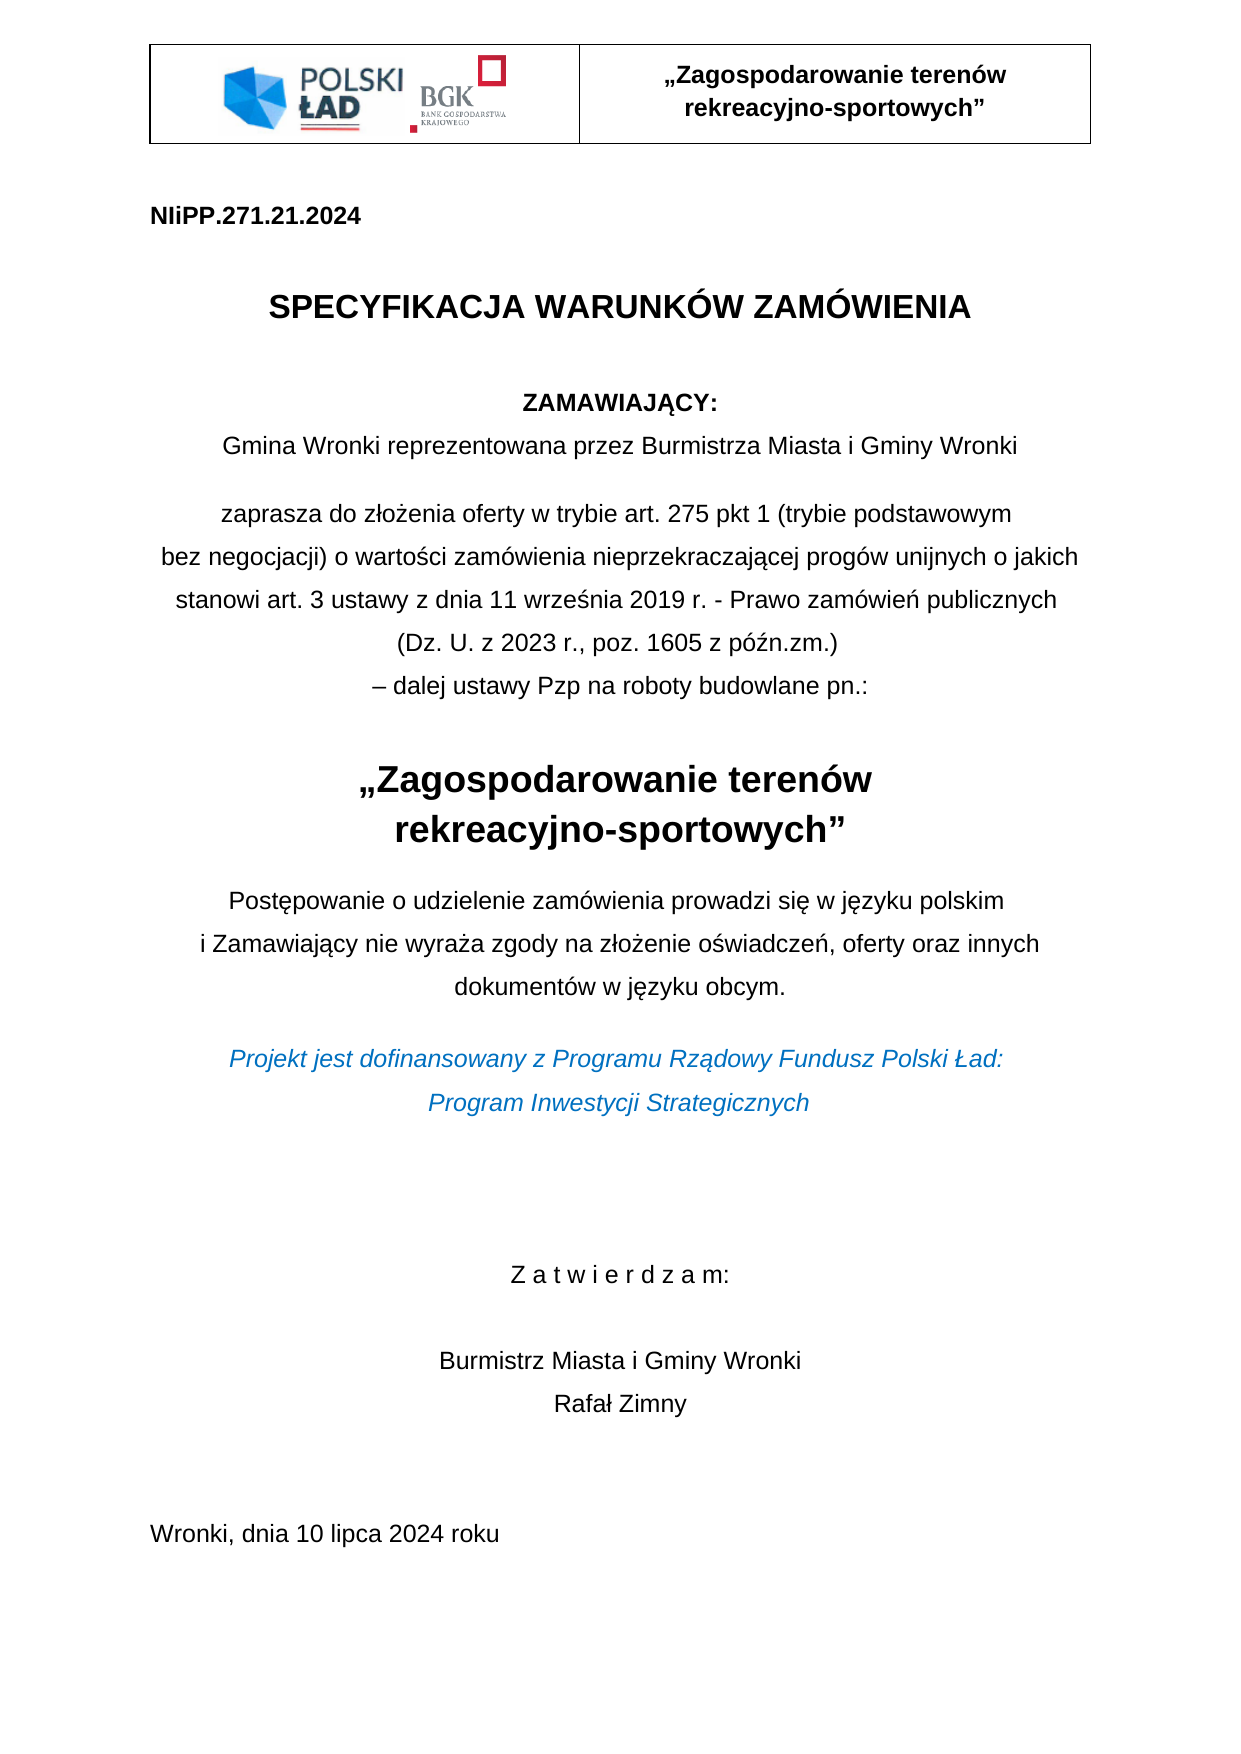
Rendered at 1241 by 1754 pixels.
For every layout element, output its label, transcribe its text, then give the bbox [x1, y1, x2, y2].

subtitle Projekt jest dofinansowany z Programu Rządowy Fundusz Polski Ład: Program Inwestycji Strategicznych [150, 1044, 1090, 1116]
picture [218, 51, 512, 136]
text „Zagospodarowanie terenów rekreacyjno-sportowych” [150, 758, 1090, 850]
text Rafał Zimny [150, 1389, 1090, 1418]
text Z a t w i e r d z a m: [150, 1260, 1090, 1289]
text zaprasza do złożenia oferty w trybie art. 275 pkt 1 (trybie podstawowym bez negocjacji) o wartości zamówienia nieprzekraczającej progów unijnych o jakich stanowi art. 3 ustawy z dnia 11 września 2019 r. - Prawo zamówień publicznych (Dz. U. z 2023 r., poz. 1605 z późn.zm.) – dalej ustawy Pzp na roboty budowlane pn.: [150, 499, 1090, 700]
text Gmina Wronki reprezentowana przez Burmistrza Miasta i Gminy Wronki [150, 431, 1090, 459]
text Burmistrz Miasta i Gminy Wronki [150, 1346, 1090, 1375]
text ZAMAWIAJĄCY: [150, 388, 1090, 416]
text Postępowanie o udzielenie zamówienia prowadzi się w języku polskim i Zamawiający nie wyraża zgody na złożenie oświadczeń, oferty oraz innych dokumentów w języku obcym. [150, 886, 1090, 1001]
text NIiPP.271.21.2024 [150, 201, 1090, 229]
text SPECYFIKACJA WARUNKÓW ZAMÓWIENIA [150, 287, 1090, 325]
text Wronki, dnia 10 lipca 2024 roku [150, 1519, 1090, 1548]
